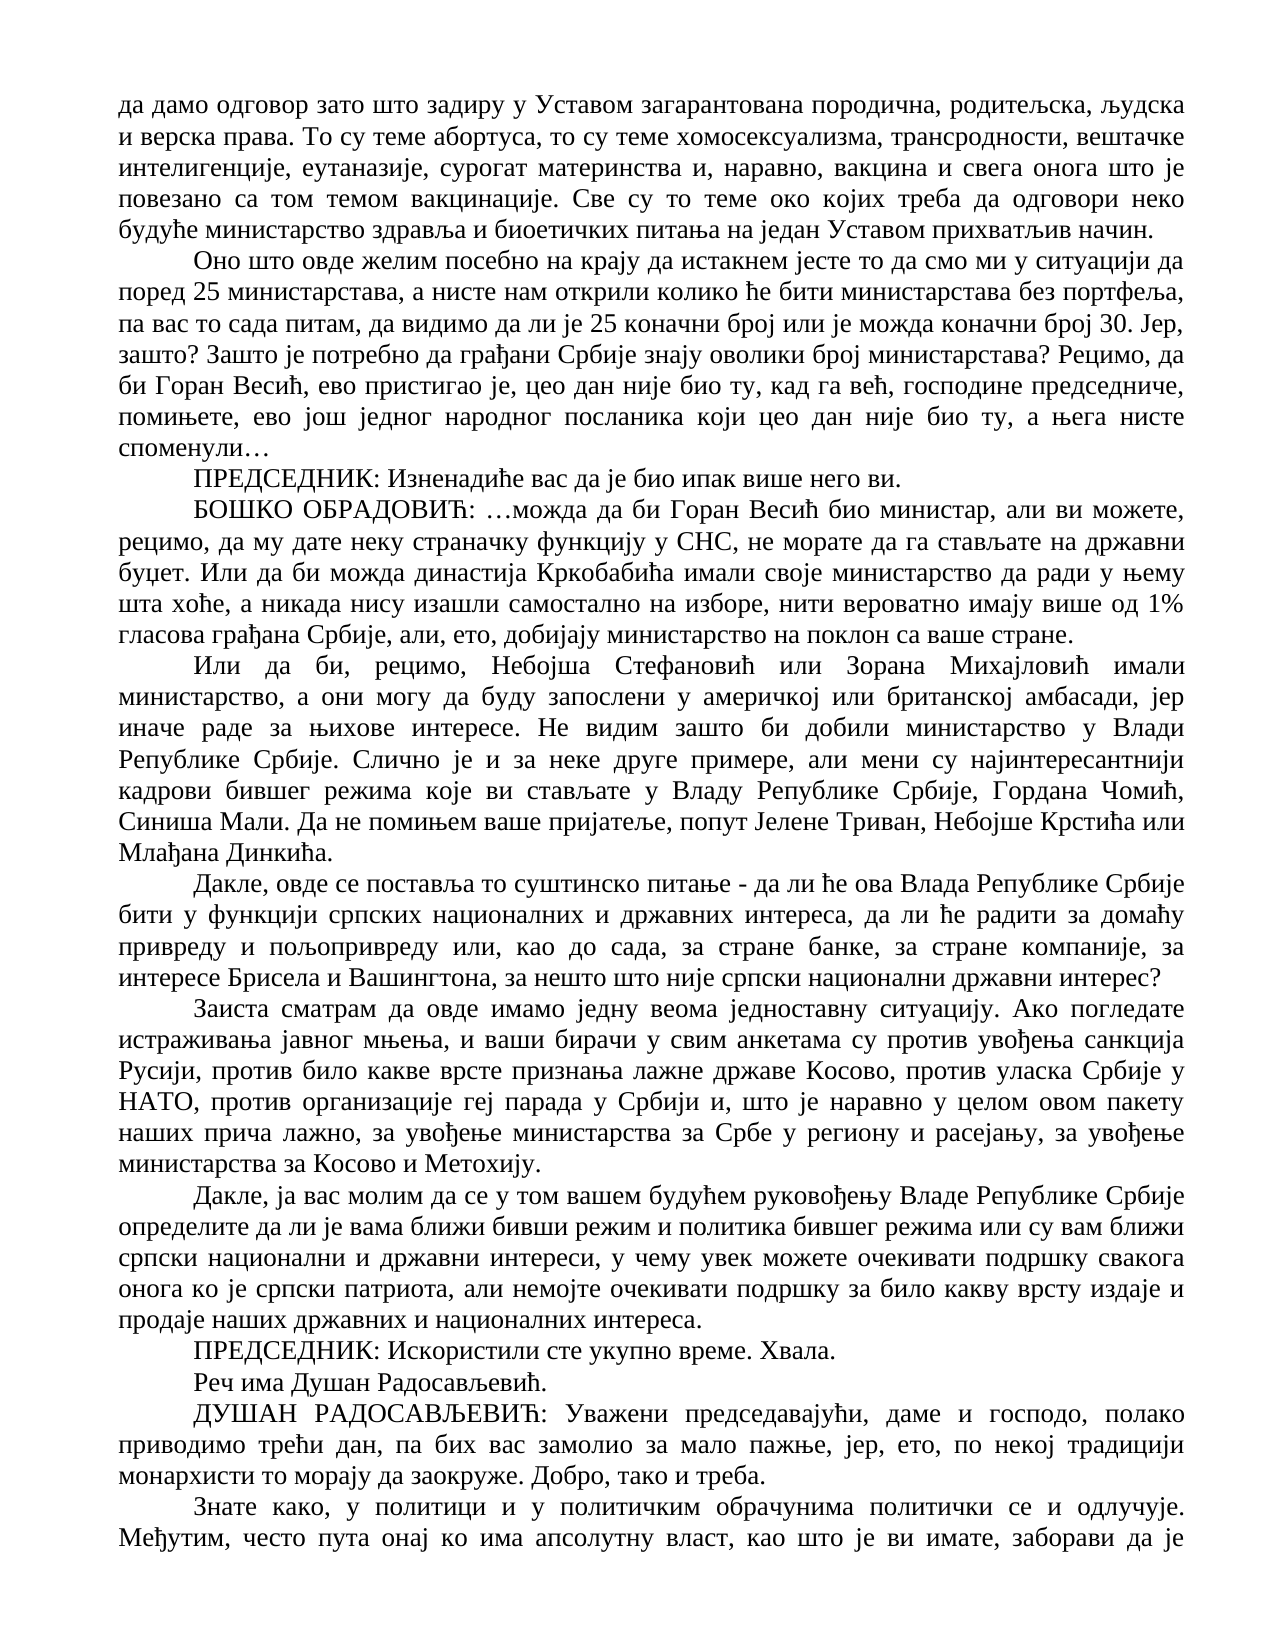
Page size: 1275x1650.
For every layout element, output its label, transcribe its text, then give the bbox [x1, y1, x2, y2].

text Реч има Душан Радосављевић. [118, 1366, 1186, 1397]
text БОШКО ОБРАДОВИЋ: …можда да би Горан Весић био министар, али ви можете, рецимо, да му дате неку страначку функцију у СНС, не морате да га стављате на државни буџет. Или да би можда династија Кркобабића имали своје министарство да ради у њему шта хоће, а никада нису изашли самостално на изборе, нити вероватно имају више од 1% гласова грађана Србије, али, ето, добијају министарство на поклон са ваше стране. [118, 493, 1186, 649]
text Или да би, рецимо, Небојша Стефановић или Зорана Михајловић имали министарство, а они могу да буду запослени у америчкој или британској амбасади, јер иначе раде за њихове интересе. Не видим зашто би добили министарство у Влади Републике Србије. Слично је и за неке друге примере, али мени су најинтересантнији кадрови бившег режима које ви стављате у Владу Републике Србије, Гордана Чомић, Синиша Мали. Да не помињем ваше пријатеље, попут Јелене Триван, Небојше Крстића или Млађана Динкића. [118, 649, 1186, 867]
text ПРЕДСЕДНИК: Искористили сте укупно време. Хвала. [118, 1334, 1186, 1366]
text ДУШАН РАДОСАВЉЕВИЋ: Уважени председавајући, даме и господо, полако приводимо трећи дан, па бих вас замолио за мало пажње, јер, ето, по некој традицији монархисти то морају да заокруже. Добро, тако и треба. [118, 1397, 1186, 1490]
text Дакле, ја вас молим да се у том вашем будућем руковођењу Владе Републике Србије определите да ли је вама ближи бивши режим и политика бившег режима или су вам ближи српски национални и државни интереси, у чему увек можете очекивати подршку свакога онога ко је српски патриота, али немојте очекивати подршку за било какву врсту издаје и продаје наших државних и националних интереса. [118, 1179, 1186, 1334]
text Оно што овде желим посебно на крају да истакнем јесте то да смо ми у ситуацији да поред 25 министарстава, а нисте нам открили колико ће бити министарстава без портфеља, па вас то сада питам, да видимо да ли је 25 коначни број или је можда коначни број 30. Јер, зашто? Зашто је потребно да грађани Србије знају оволики број министарстава? Рецимо, да би Горан Весић, ево пристигао је, цео дан није био ту, кад га већ, господине председниче, помињете, ево још једног народног посланика који цео дан није био ту, а њега нисте споменули… [118, 244, 1186, 462]
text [118, 89, 1186, 244]
text Дакле, овде се поставља то суштинско питање - да ли ће ова Влада Републике Србије бити у функцији српских националних и државних интереса, да ли ће радити за домаћу привреду и пољопривреду или, као до сада, за стране банке, за стране компаније, за интересе Брисела и Вашингтона, за нешто што није српски национални државни интерес? [118, 867, 1186, 992]
text ПРЕДСЕДНИК: Изненадиће вас да је био ипак више него ви. [118, 462, 1186, 493]
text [118, 1490, 1186, 1552]
text Заиста сматрам да овде имамо једну веома једноставну ситуацију. Ако погледате истраживања јавног мњења, и ваши бирачи у свим анкетама су против увођења санкција Русији, против било какве врсте признања лажне државе Косово, против уласка Србије у НАТО, против организације геј парада у Србији и, што је наравно у целом овом пакету наших прича лажно, за увођење министарства за Србе у региону и расејању, за увођење министарства за Косово и Метохију. [118, 992, 1186, 1179]
